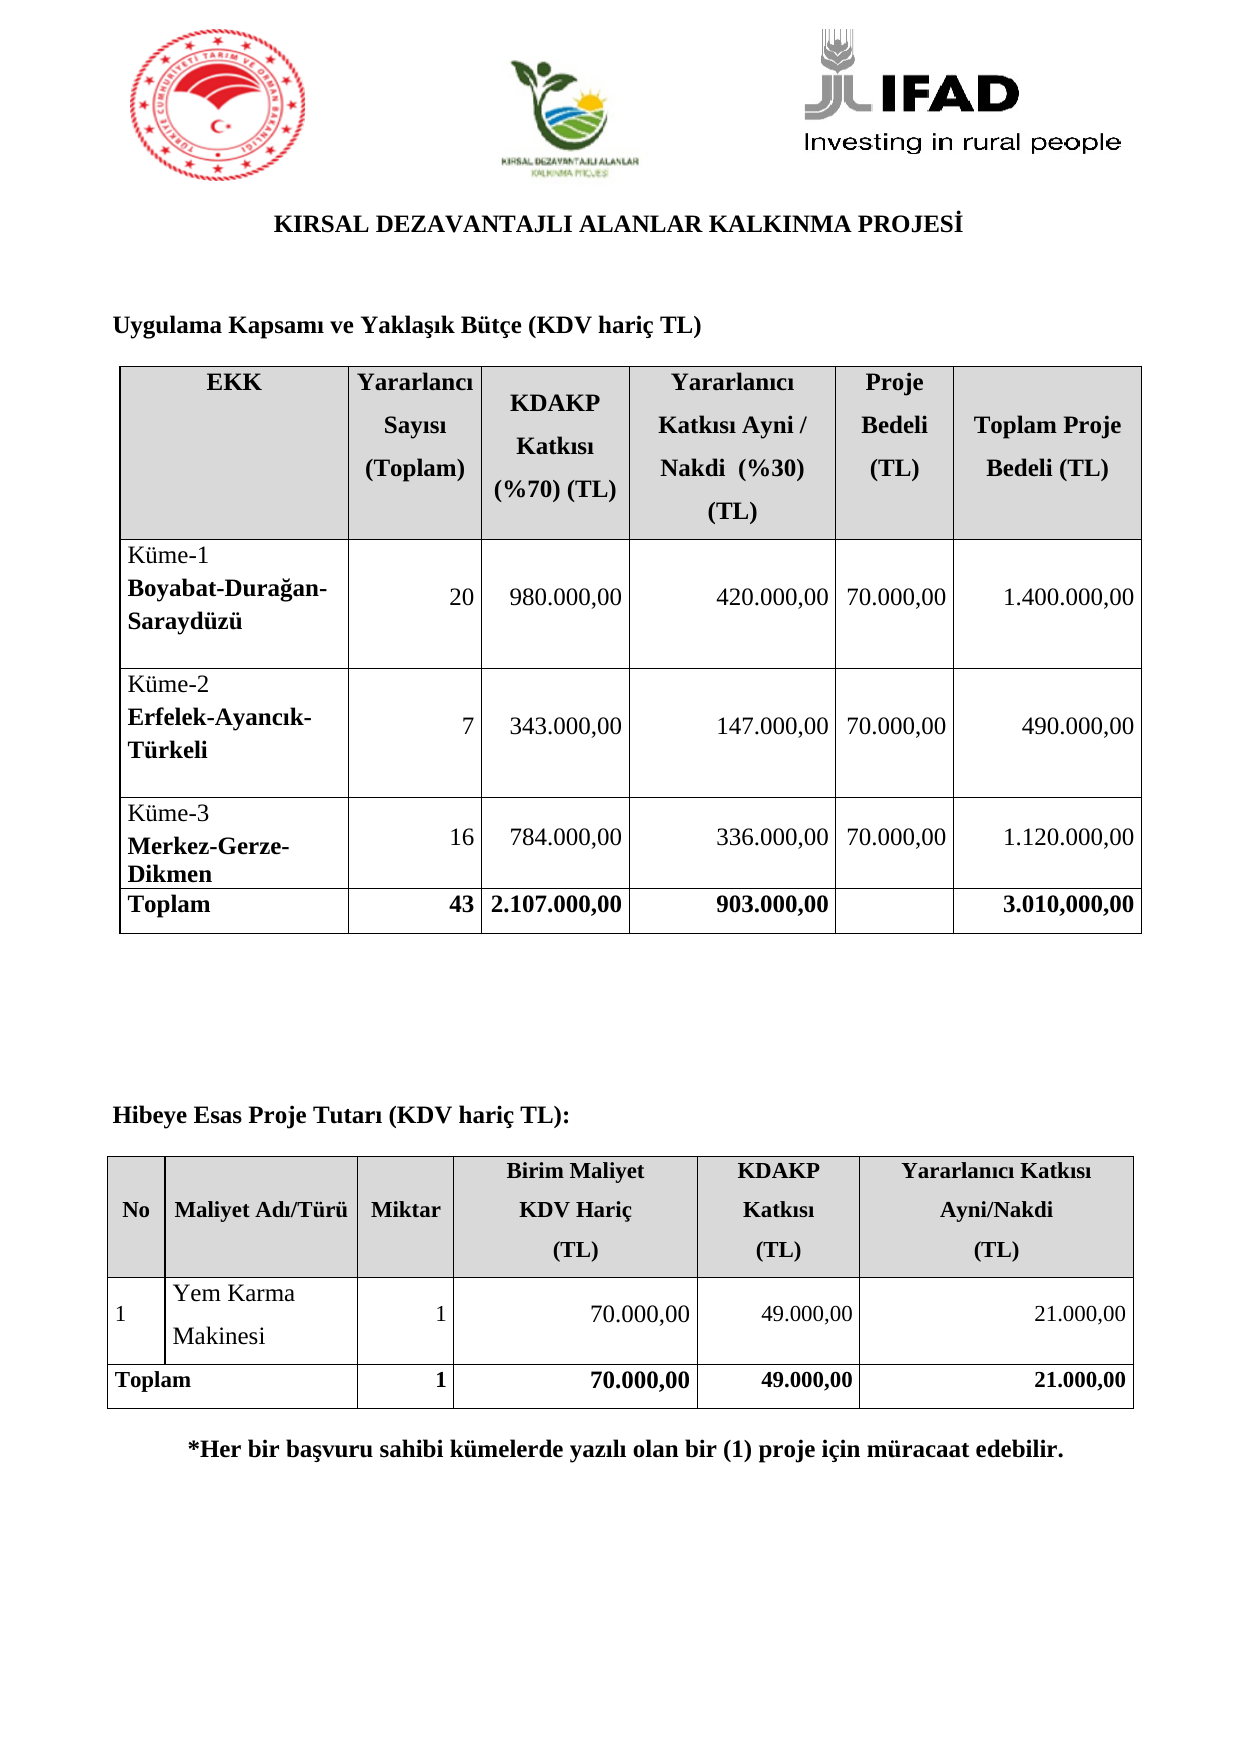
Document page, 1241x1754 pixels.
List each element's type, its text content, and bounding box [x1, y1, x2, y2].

table_cell 1 [358, 1278, 453, 1364]
table_cell 70.000,00 [836, 669, 953, 797]
table_cell 21.000,00 [860, 1278, 1133, 1364]
table_cell 70.000,00 [454, 1278, 697, 1364]
table_header Maliyet Adı/Türü [166, 1157, 357, 1277]
table_header Birim Maliyet KDV Hariç (TL) [454, 1157, 697, 1277]
table_cell 1.120.000,00 [954, 798, 1141, 888]
table_cell Küme-1 Boyabat-Durağan-Saraydüzü [121, 540, 348, 668]
table_cell 49.000,00 [698, 1278, 859, 1364]
list *Her bir başvuru sahibi kümelerde yazılı olan bir (1) proje için müracaat edebilir. [187, 1434, 1128, 1463]
table_cell 20 [349, 540, 481, 668]
table_header Miktar [358, 1157, 453, 1277]
table_header Toplam Proje Bedeli (TL) [954, 367, 1141, 539]
table_cell 2.107.000,00 [482, 889, 629, 932]
table_header Proje Bedeli (TL) [836, 367, 953, 539]
table_cell Toplam [108, 1365, 357, 1408]
table_cell 43 [349, 889, 481, 932]
table_cell Küme-2 Erfelek-Ayancık-Türkeli [121, 669, 348, 797]
table_cell 1 [108, 1278, 164, 1364]
table_cell 3.010,000,00 [954, 889, 1141, 932]
text Uygulama Kapsamı ve Yaklaşık Bütçe (KDV hariç TL) [112, 310, 1128, 339]
table_cell 490.000,00 [954, 669, 1141, 797]
text Hibeye Esas Proje Tutarı (KDV hariç TL): [112, 1100, 1128, 1129]
table_cell Küme-3 Merkez-Gerze-Dikmen [121, 798, 348, 888]
table_header No [108, 1157, 164, 1277]
picture [804, 29, 1121, 154]
table_cell 70.000,00 [836, 540, 953, 668]
picture [130, 29, 306, 181]
table_cell 343.000,00 [482, 669, 629, 797]
table_cell [836, 889, 953, 932]
table_cell Yem Karma Makinesi [166, 1278, 357, 1364]
table_cell 21.000,00 [860, 1365, 1133, 1408]
table_cell 420.000,00 [630, 540, 835, 668]
table_header Yararlanıcı Katkısı Ayni/Nakdi (TL) [860, 1157, 1133, 1277]
table_header KDAKP Katkısı (%70) (TL) [482, 367, 629, 539]
table_cell Toplam [121, 889, 348, 932]
picture [487, 24, 651, 194]
table_cell 70.000,00 [836, 798, 953, 888]
table_cell 49.000,00 [698, 1365, 859, 1408]
table_header EKK [121, 367, 348, 539]
table_cell 784.000,00 [482, 798, 629, 888]
table_header Yararlancı Sayısı (Toplam) [349, 367, 481, 539]
table_cell 980.000,00 [482, 540, 629, 668]
table_cell 1.400.000,00 [954, 540, 1141, 668]
table_header Yararlanıcı Katkısı Ayni / Nakdi (%30) (TL) [630, 367, 835, 539]
table_cell 336.000,00 [630, 798, 835, 888]
table_cell 7 [349, 669, 481, 797]
table_header KDAKP Katkısı (TL) [698, 1157, 859, 1277]
table_cell 903.000,00 [630, 889, 835, 932]
table_cell 147.000,00 [630, 669, 835, 797]
table_cell 70.000,00 [454, 1365, 697, 1408]
table_cell 1 [358, 1365, 453, 1408]
table_cell 16 [349, 798, 481, 888]
